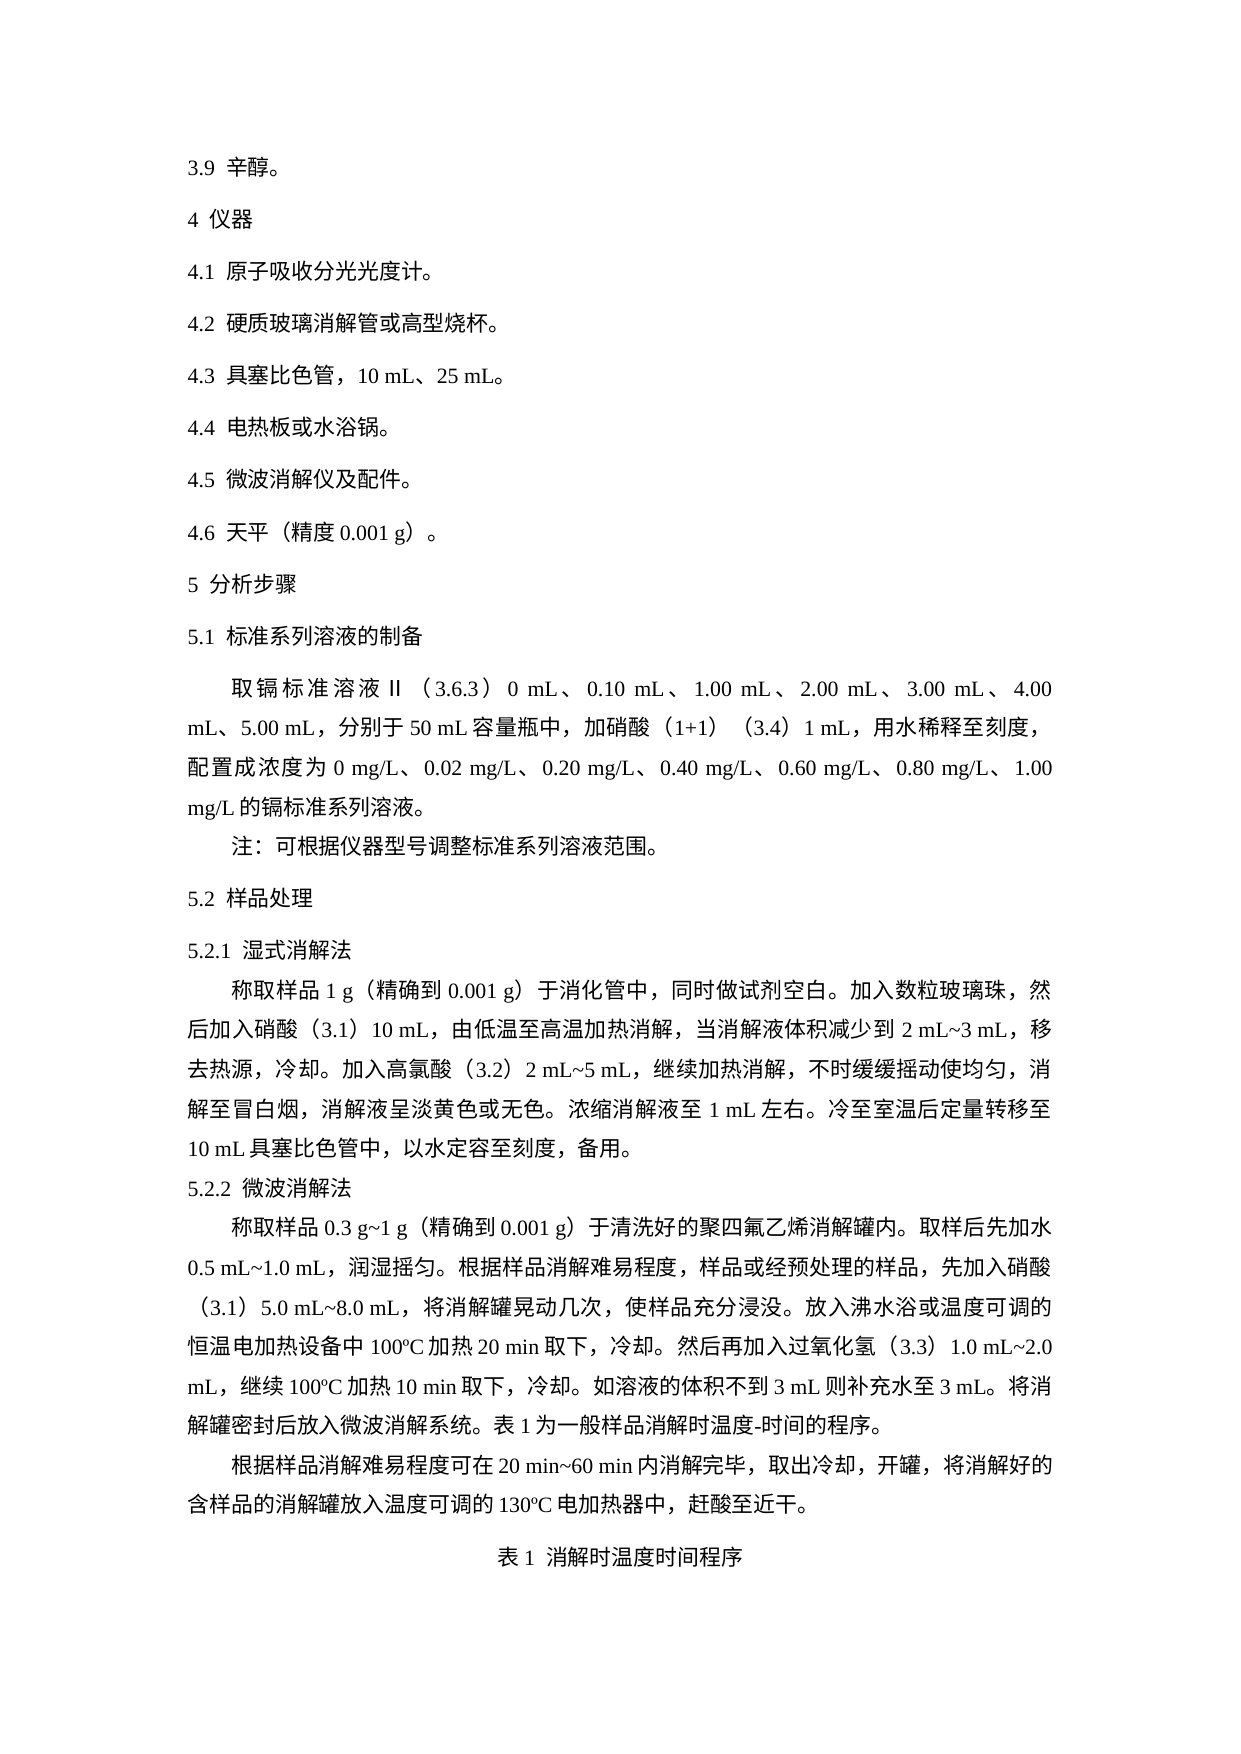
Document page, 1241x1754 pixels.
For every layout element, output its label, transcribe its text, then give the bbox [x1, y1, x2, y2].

text 4.4 电热板或水浴锅。 [187, 410, 1053, 442]
text 根据样品消解难易程度可在20 min~60 min内消解完毕，取出冷却，开罐，将消解好的含样品的消解罐放入温度可调的130ºC电加热器中，赶酸至近干。 [187, 1448, 1053, 1519]
text 称取样品0.3 g~1 g（精确到0.001 g）于清洗好的聚四氟乙烯消解罐内。取样后先加水0.5 mL~1.0 mL，润湿摇匀。根据样品消解难易程度，样品或经预处理的样品，先加入硝酸（3.1）5.0 mL~8.0 mL，将消解罐晃动几次，使样品充分浸没。放入沸水浴或温度可调的恒温电加热设备中100ºC加热20 min取下，冷却。然后再加入过氧化氢（3.3）1.0 mL~2.0 mL，继续100ºC加热10 min取下，冷却。如溶液的体积不到3 mL则补充水至3 mL。将消解罐密封后放入微波消解系统。表1为一般样品消解时温度-时间的程序。 [187, 1210, 1053, 1440]
text 4.6 天平（精度0.001 g）。 [187, 514, 1053, 546]
text 5.2.2 微波消解法 [187, 1171, 1074, 1202]
text 4.1 原子吸收分光光度计。 [187, 254, 1053, 286]
text 5.2 样品处理 [187, 881, 1053, 913]
text 4.3 具塞比色管，10 mL、25 mL。 [187, 358, 1053, 390]
text 表1 消解时温度时间程序 [187, 1539, 1053, 1571]
text 5.1 标准系列溶液的制备 [187, 619, 1053, 650]
text 5 分析步骤 [187, 567, 1053, 598]
text 4.5 微波消解仪及配件。 [187, 462, 1053, 494]
text 4.2 硬质玻璃消解管或高型烧杯。 [187, 306, 1053, 338]
text 3.9 辛醇。 [187, 150, 1053, 182]
text 4 仪器 [187, 202, 1053, 234]
text 注：可根据仪器型号调整标准系列溶液范围。 [187, 829, 1053, 861]
text 5.2.1 湿式消解法 [187, 933, 1074, 965]
text 称取样品1 g（精确到0.001 g）于消化管中，同时做试剂空白。加入数粒玻璃珠，然后加入硝酸（3.1）10 mL，由低温至高温加热消解，当消解液体积减少到2 mL~3 mL，移去热源，冷却。加入高氯酸（3.2）2 mL~5 mL，继续加热消解，不时缓缓摇动使均匀，消解至冒白烟，消解液呈淡黄色或无色。浓缩消解液至1 mL左右。冷至室温后定量转移至10 mL具塞比色管中，以水定容至刻度，备用。 [187, 973, 1053, 1163]
text 取镉标准溶液Ⅱ（3.6.3）0 mL、0.10 mL、1.00 mL、2.00 mL、3.00 mL、4.00 mL、5.00 mL，分别于50 mL容量瓶中，加硝酸（1+1）（3.4）1 mL，用水稀释至刻度，配置成浓度为0 mg/L、0.02 mg/L、0.20 mg/L、0.40 mg/L、0.60 mg/L、0.80 mg/L、1.00 mg/L的镉标准系列溶液。 [187, 671, 1053, 821]
